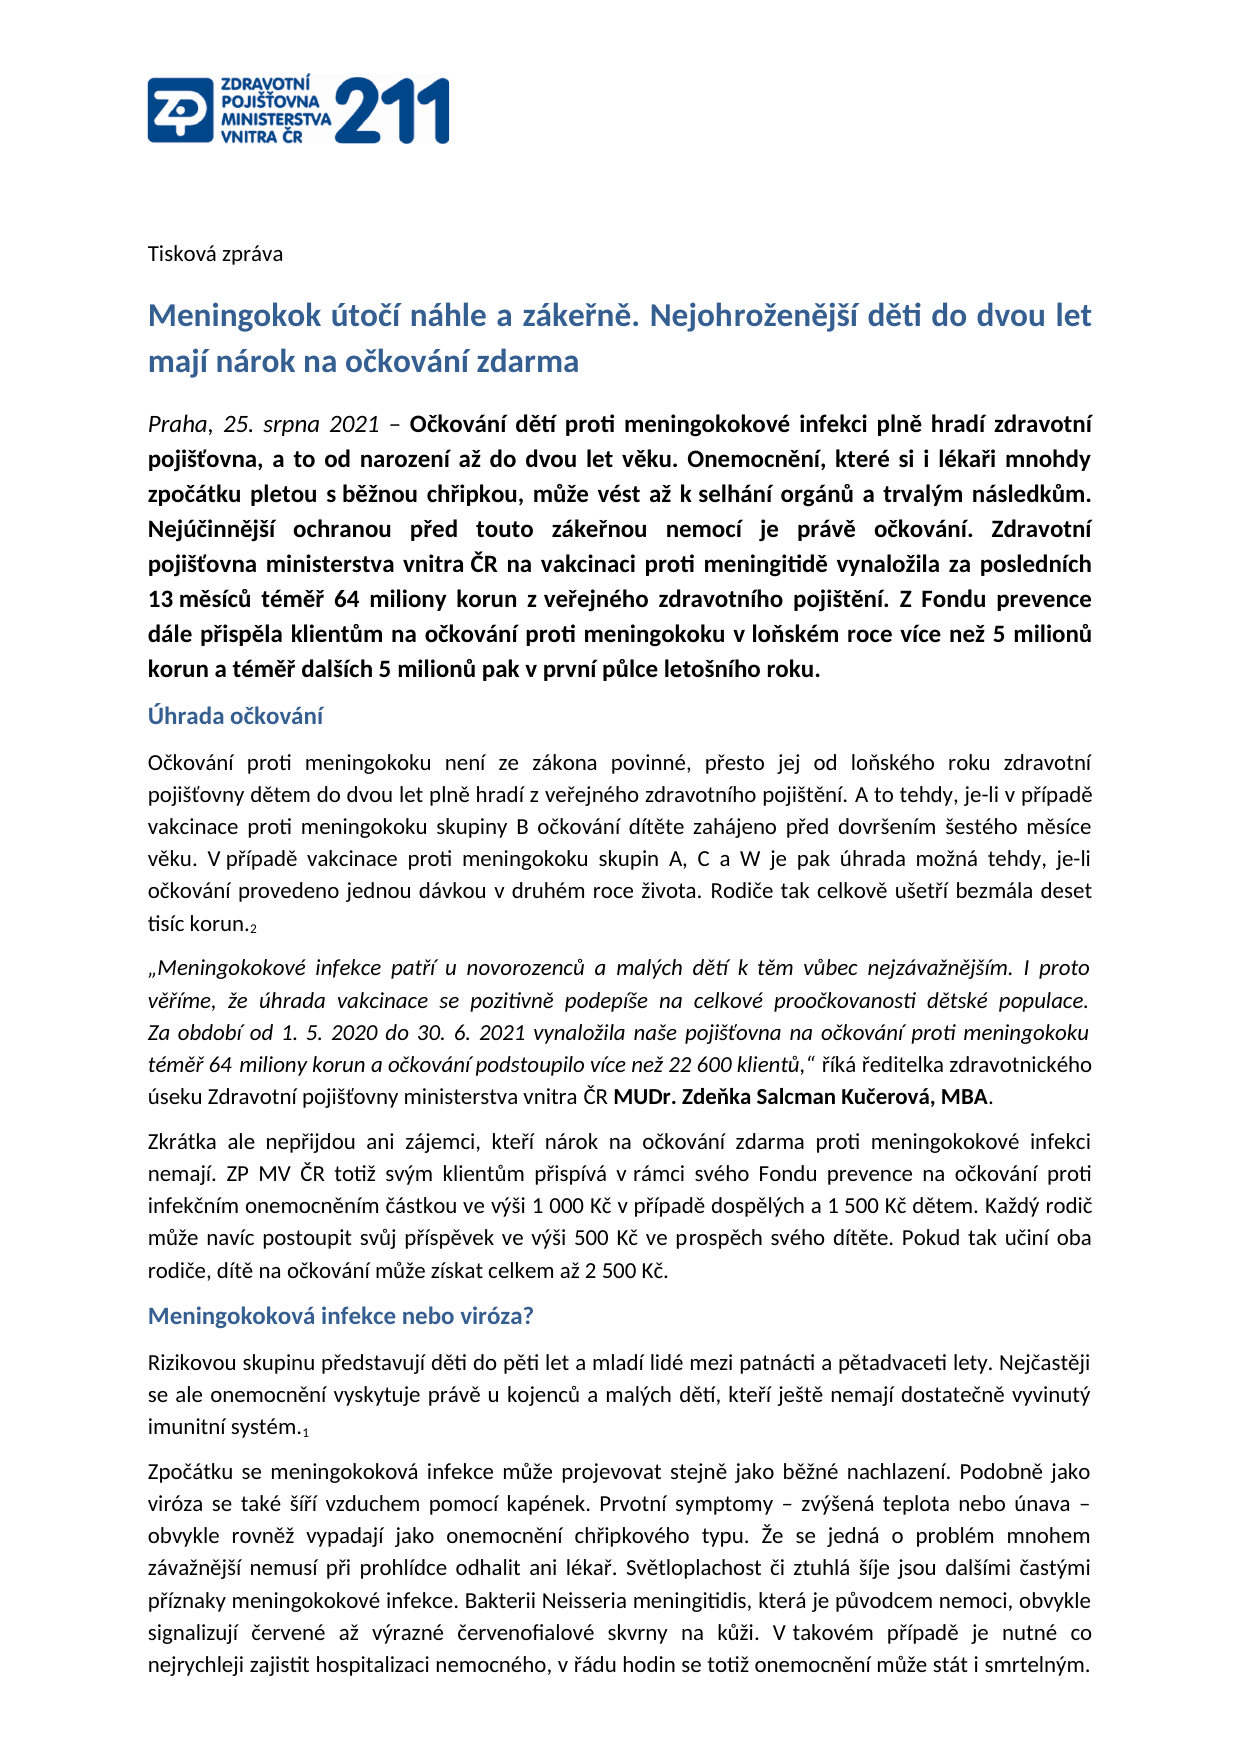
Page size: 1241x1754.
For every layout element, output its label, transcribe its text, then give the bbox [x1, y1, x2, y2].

text Rizikovou skupinu představují děti do pěti let a mladí lidé mezi patnácti a pětadvaceti lety. Nejčastěji se ale onemocnění vyskytuje právě u kojenců a malých dětí, kteří ještě nemají dostatečně vyvinutý imunitní systém.1 [148, 1348, 1093, 1440]
text Meningokok útočí náhle a zákeřně. Nejohroženější děti do dvou let mají nárok na očkování zdarma [148, 293, 1093, 381]
text Zkrátka ale nepřijdou ani zájemci, kteří nárok na očkování zdarma proti meningokokové infekci nemají. ZP MV ČR totiž svým klientům přispívá v rámci svého Fondu prevence na očkování proti infekčním onemocněním částkou ve výši 1 000 Kč v případě dospělých a 1 500 Kč dětem. Každý rodič může navíc postoupit svůj příspěvek ve výši 500 Kč ve prospěch svého dítěte. Pokud tak učiní oba rodiče, dítě na očkování může získat celkem až 2 500 Kč. [148, 1127, 1093, 1284]
picture [147, 73, 450, 144]
text „Meningokokové infekce patří u novorozenců a malých dětí k těm vůbec nejzávažnějším. I proto věříme, že úhrada vakcinace se pozitivně podepíše na celkové proočkovanosti dětské populace. Za období od 1. 5. 2020 do 30. 6. 2021 vynaložila naše pojišťovna na očkování proti meningokoku téměř 64 miliony korun a očkování podstoupilo více než 22 600 klientů,“ říká ředitelka zdravotnického úseku Zdravotní pojišťovny ministerstva vnitra ČR MUDr. Zdeňka Salcman Kučerová, MBA. [148, 953, 1093, 1110]
text Praha, 25. srpna 2021 – Očkování dětí proti meningokokové infekci plně hradí zdravotní pojišťovna, a to od narození až do dvou let věku. Onemocnění, které si i lékaři mnohdy zpočátku pletou s běžnou chřipkou, může vést až k selhání orgánů a trvalým následkům. Nejúčinnější ochranou před touto zákeřnou nemocí je právě očkování. Zdravotní pojišťovna ministerstva vnitra ČR na vakcinaci proti meningitidě vynaložila za posledních 13 měsíců téměř 64 miliony korun z veřejného zdravotního pojištění. Z Fondu prevence dále přispěla klientům na očkování proti meningokoku v loňském roce více než 5 milionů korun a téměř dalších 5 milionů pak v první půlce letošního roku. [148, 408, 1093, 683]
text Očkování proti meningokoku není ze zákona povinné, přesto jej od loňského roku zdravotní pojišťovny dětem do dvou let plně hradí z veřejného zdravotního pojištění. A to tehdy, je-li v případě vakcinace proti meningokoku skupiny B očkování dítěte zahájeno před dovršením šestého měsíce věku. V případě vakcinace proti meningokoku skupin A, C a W je pak úhrada možná tehdy, je-li očkování provedeno jednou dávkou v druhém roce života. Rodiče tak celkově ušetří bezmála deset tisíc korun.2 [148, 748, 1093, 937]
text Tisková zpráva [148, 239, 1093, 267]
text Úhrada očkování [148, 700, 1093, 731]
text Meningokoková infekce nebo viróza? [148, 1300, 1093, 1331]
